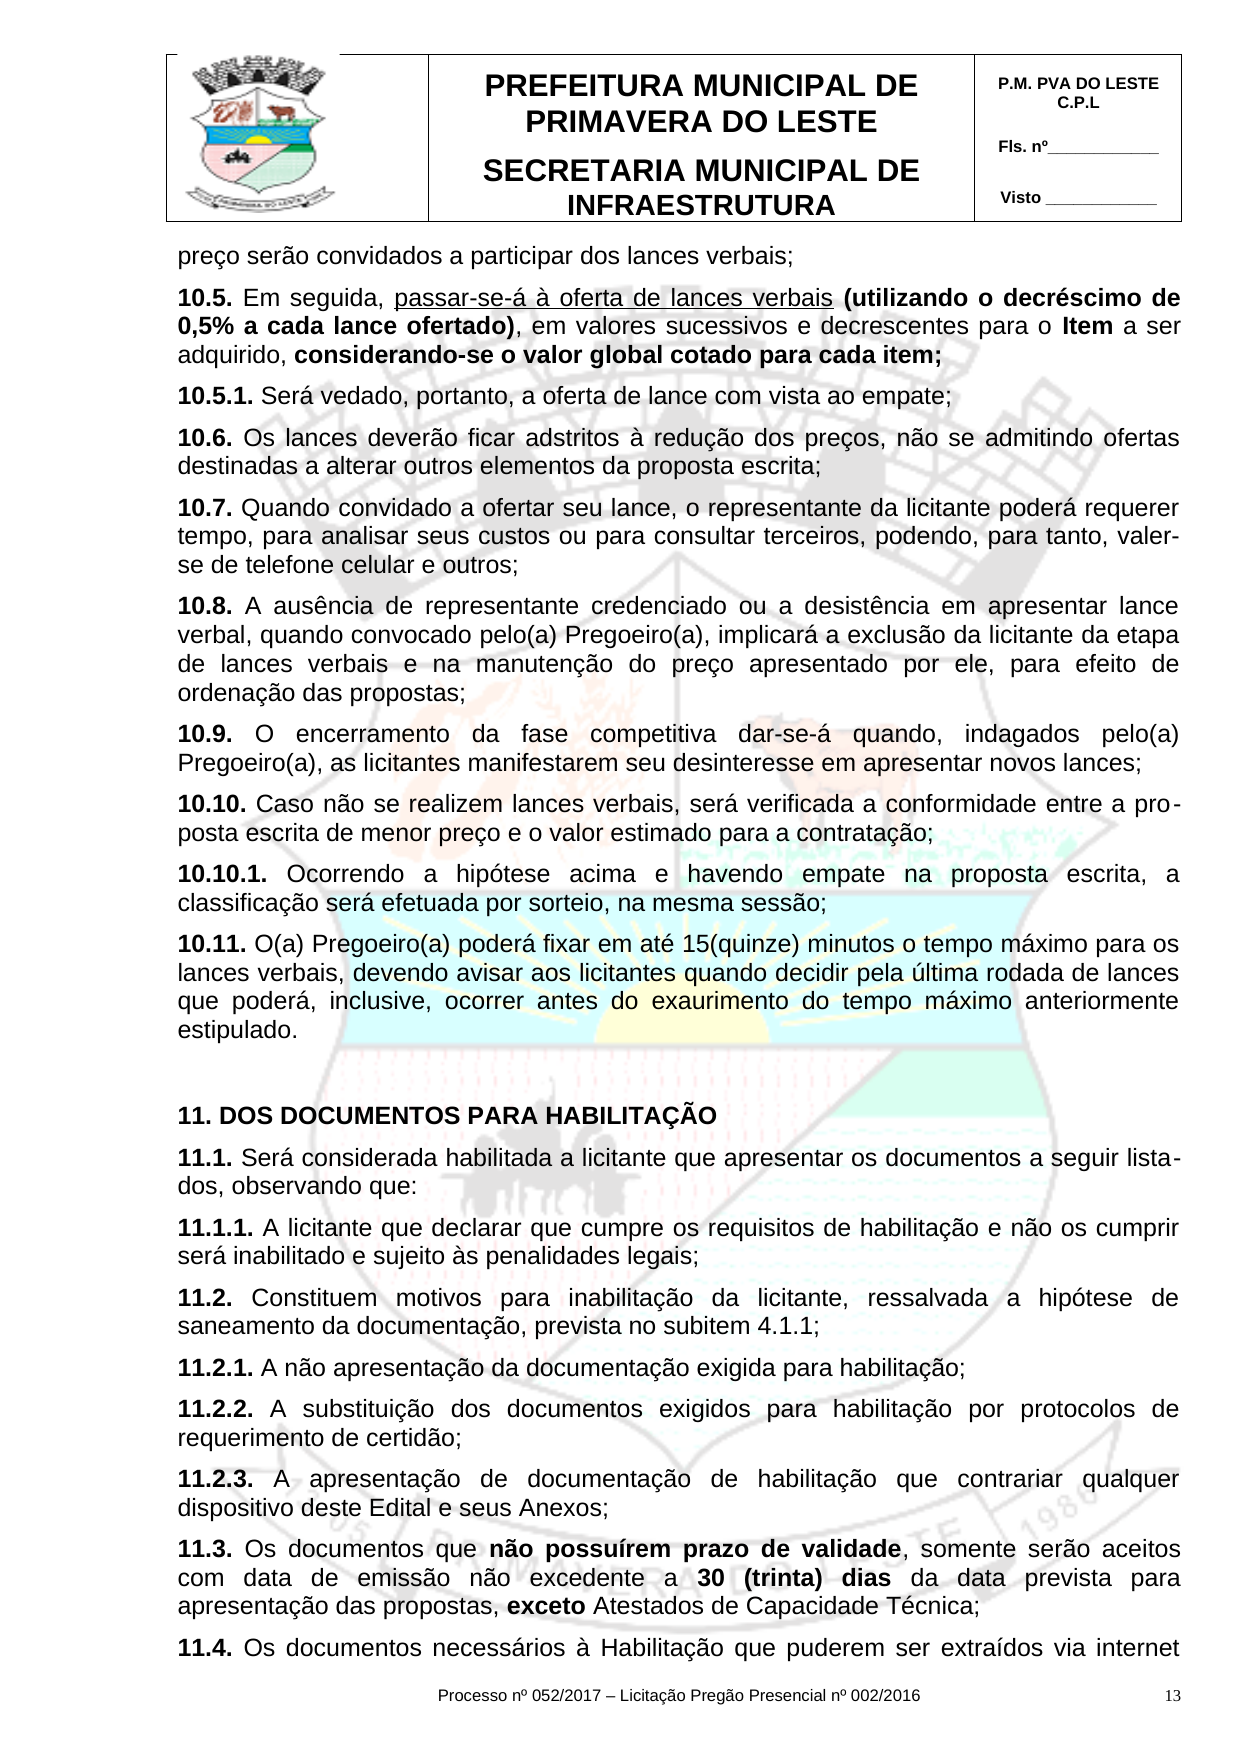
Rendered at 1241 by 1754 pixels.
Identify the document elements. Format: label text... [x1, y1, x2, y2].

text 11.3. Os documentos que não possuírem prazo de validade, somente serão aceitos com data de emissão não excedente a 30 (trinta) dias da data prevista para apresentação das propostas, exceto Atestados de Capacidade Técnica; [177, 1534, 1181, 1620]
picture [177, 54, 340, 213]
text 10.4.1. Em caso de empate das melhores propostas, todos os proponentes com o mesmo preço serão convidados a participar dos lances verbais; [177, 241, 1181, 270]
text 10.7. Quando convidado a ofertar seu lance, o representante da licitante poderá requerer tempo, para analisar seus custos ou para consultar terceiros, podendo, para tanto, valer-se de telefone celular e outros; [177, 492, 1181, 579]
text 10.9. O encerramento da fase competitiva dar-se-á quando, indagados pelo(a) Pregoeiro(a), as licitantes manifestarem seu desinteresse em apresentar novos lances; [177, 719, 1181, 776]
text 11.2. Constituem motivos para inabilitação da licitante, ressalvada a hipótese de saneamento da documentação, prevista no subitem 4.1.1; [177, 1282, 1181, 1340]
text 10.8. A ausência de representante credenciado ou a desistência em apresentar lance verbal, quando convocado pelo(a) Pregoeiro(a), implicará a exclusão da licitante da etapa de lances verbais e na manutenção do preço apresentado por ele, para efeito de ordenação das propostas; [177, 591, 1181, 706]
text 10.10. Caso não se realizem lances verbais, será verificada a conformidade entre a proposta escrita de menor preço e o valor estimado para a contratação; [177, 789, 1181, 846]
text 11.1. Será considerada habilitada a licitante que apresentar os documentos a seguir listados, observando que: [177, 1142, 1181, 1200]
text 10.6. Os lances deverão ficar adstritos à redução dos preços, não se admitindo ofertas destinadas a alterar outros elementos da proposta escrita; [177, 422, 1181, 480]
text 10.5. Em seguida, passar-se-á à oferta de lances verbais (utilizando o decréscimo de 0,5% a cada lance ofertado), em valores sucessivos e decrescentes para o Item a ser adquirido, considerando-se o valor global cotado para cada item; [177, 282, 1181, 369]
text 11.2.2. A substituição dos documentos exigidos para habilitação por protocolos de requerimento de certidão; [177, 1394, 1181, 1451]
text 10.10.1. Ocorrendo a hipótese acima e havendo empate na proposta escrita, a classificação será efetuada por sorteio, na mesma sessão; [177, 859, 1181, 916]
text 11. DOS DOCUMENTOS PARA HABILITAÇÃO [177, 1101, 1181, 1130]
text 11.2.3. A apresentação de documentação de habilitação que contrariar qualquer dispositivo deste Edital e seus Anexos; [177, 1464, 1181, 1521]
text 10.11. O(a) Pregoeiro(a) poderá fixar em até 15(quinze) minutos o tempo máximo para os lances verbais, devendo avisar aos licitantes quando decidir pela última rodada de lances que poderá, inclusive, ocorrer antes do exaurimento do tempo máximo anteriormente estipulado. [177, 929, 1181, 1044]
text 11.1.1. A licitante que declarar que cumpre os requisitos de habilitação e não os cumprir será inabilitado e sujeito às penalidades legais; [177, 1212, 1181, 1270]
text 11.2.1. A não apresentação da documentação exigida para habilitação; [177, 1352, 1181, 1381]
text 10.5.1. Será vedado, portanto, a oferta de lance com vista ao empate; [177, 381, 1181, 410]
